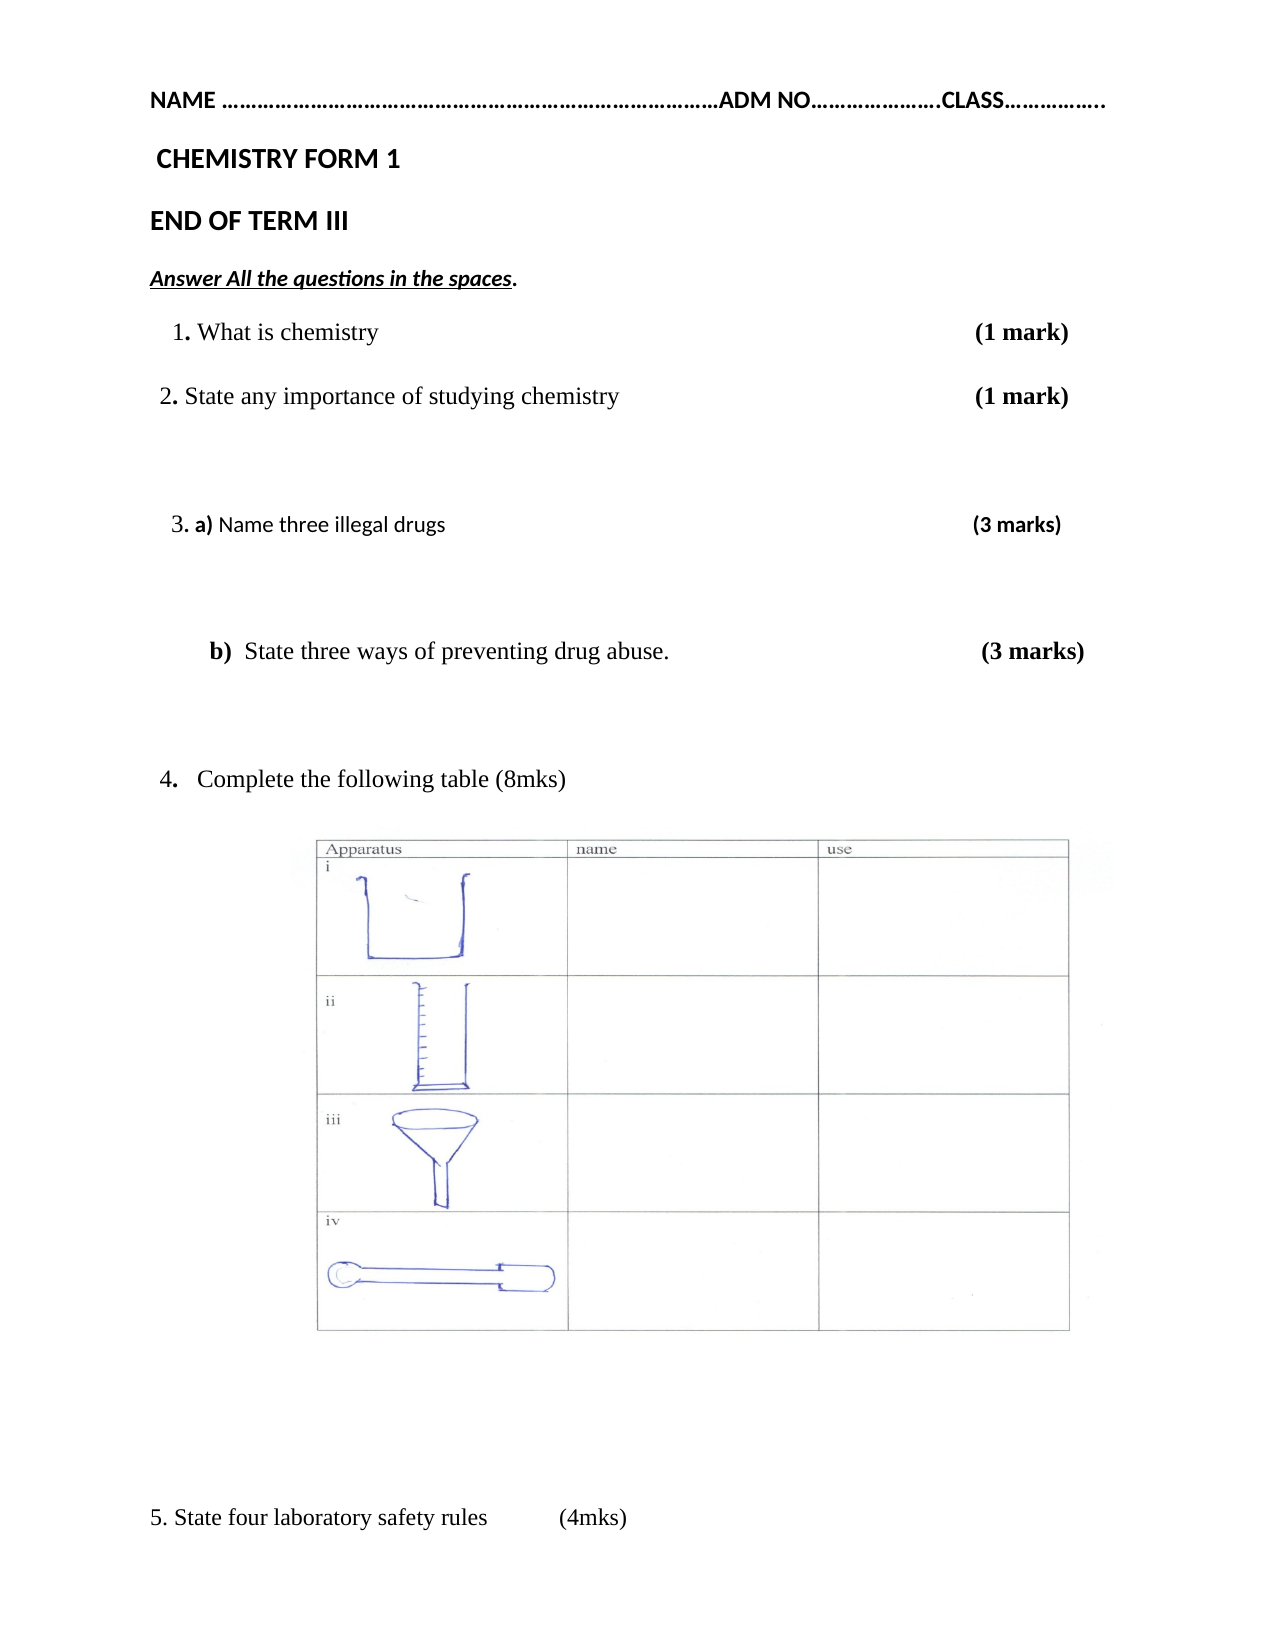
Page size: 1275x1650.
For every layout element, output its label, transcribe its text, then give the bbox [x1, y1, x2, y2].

text 4. Complete the following table (8mks) [159, 764, 1134, 792]
text NAME …………………………………………………………………………ADM NO………………….CLASS…………….. [150, 84, 1134, 115]
text b) State three ways of preventing drug abuse. (3 marks) [159, 636, 1134, 664]
text END OF TERM III [150, 202, 1134, 238]
text Answer All the questions in the spaces. [150, 264, 1134, 292]
picture [290, 827, 1114, 1341]
text 5. State four laboratory safety rules (4mks) [150, 1503, 1134, 1531]
text 3. a) Name three illegal drugs (3 marks) [150, 509, 1134, 538]
text CHEMISTRY FORM 1 [150, 140, 1134, 176]
text 2. State any importance of studying chemistry (1 mark) [159, 381, 1134, 409]
text 1. What is chemistry (1 mark) [159, 317, 1134, 346]
